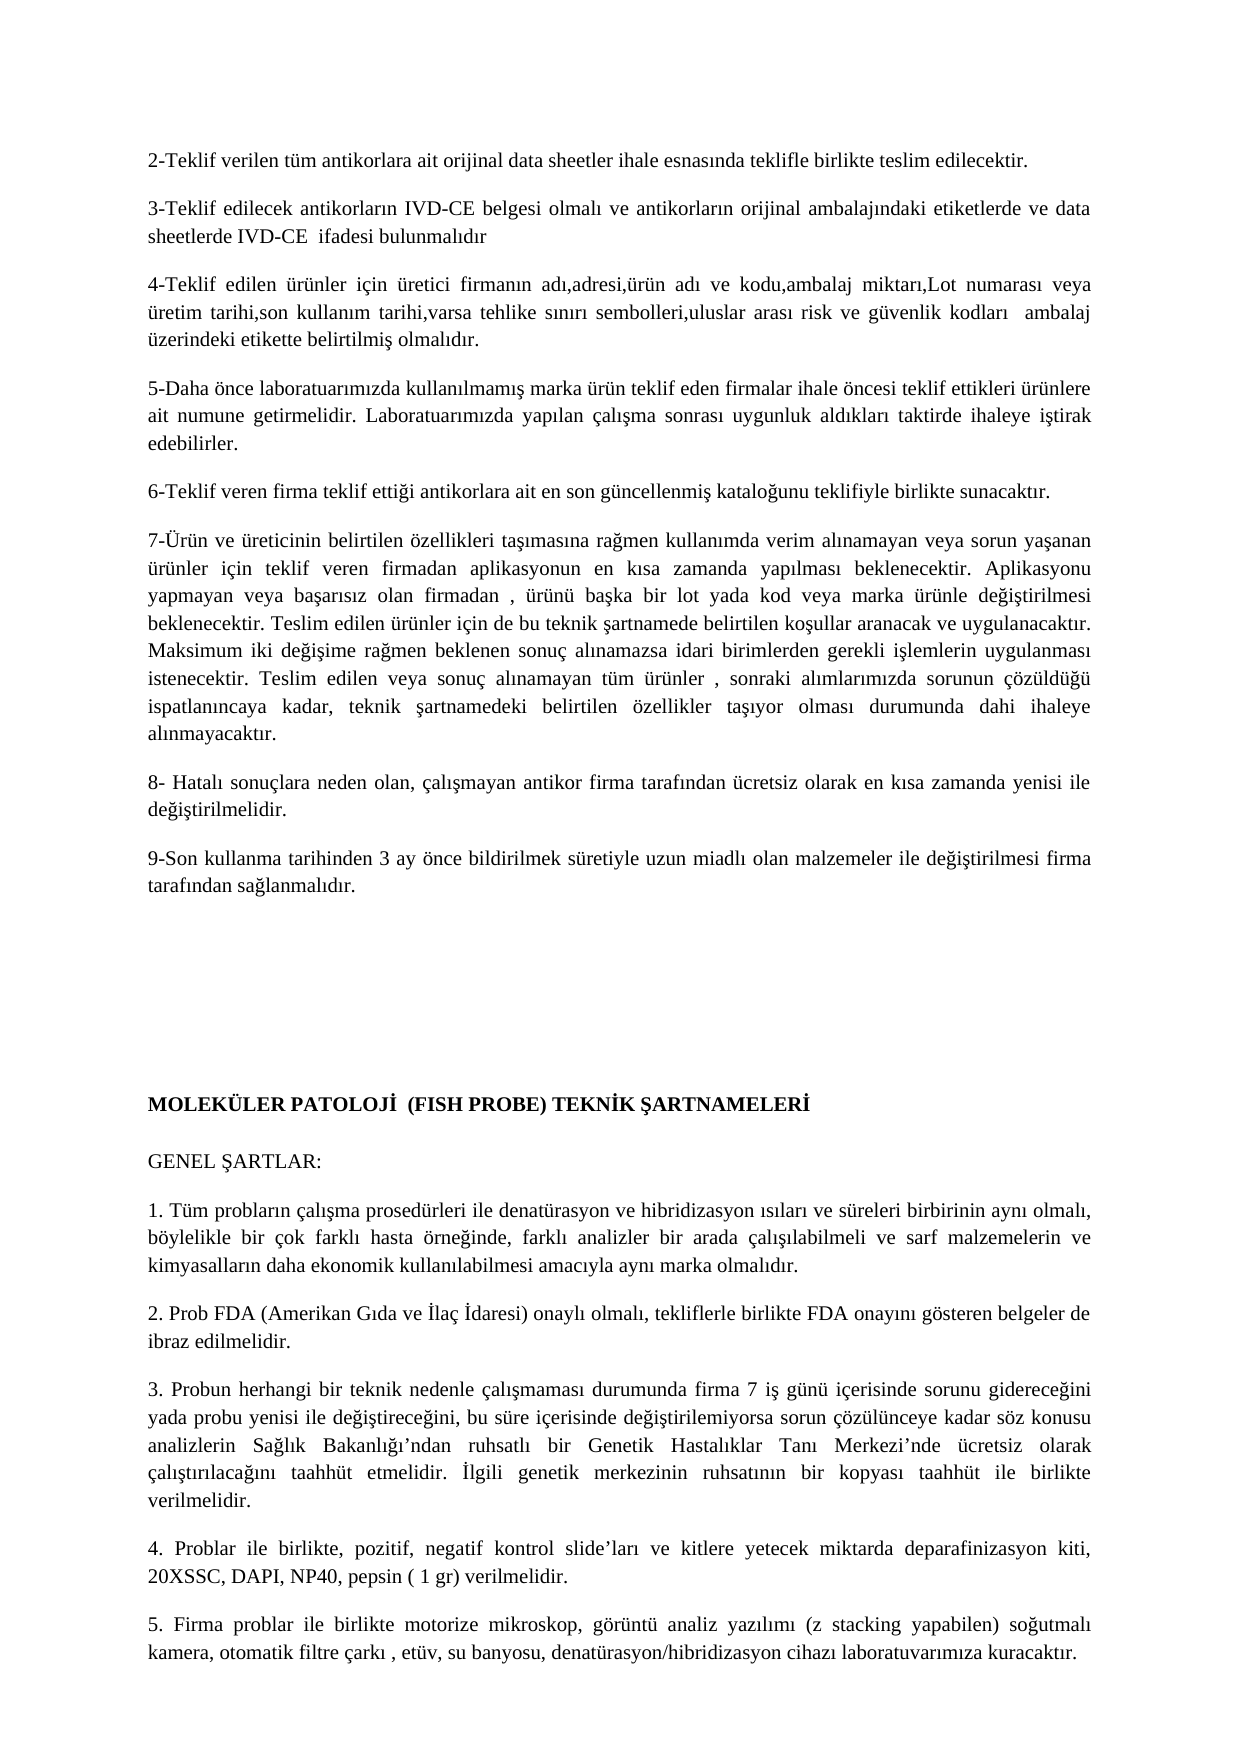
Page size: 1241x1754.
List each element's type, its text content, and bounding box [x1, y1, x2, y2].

text 2-Teklif verilen tüm antikorlara ait orijinal data sheetler ihale esnasında teklifle birlikte teslim edilecektir. [148, 148, 1092, 172]
text 3-Teklif edilecek antikorların IVD-CE belgesi olmalı ve antikorların orijinal ambalajındaki etiketlerde ve data sheetlerde IVD-CE ifadesi bulunmalıdır [148, 196, 1092, 248]
text 4. Problar ile birlikte, pozitif, negatif kontrol slide’ları ve kitlere yetecek miktarda deparafinizasyon kiti, 20XSSC, DAPI, NP40, pepsin ( 1 gr) verilmelidir. [148, 1536, 1092, 1588]
text GENEL ŞARTLAR: [148, 1149, 1092, 1173]
text 5-Daha önce laboratuarımızda kullanılmamış marka ürün teklif eden firmalar ihale öncesi teklif ettikleri ürünlere ait numune getirmelidir. Laboratuarımızda yapılan çalışma sonrası uygunluk aldıkları taktirde ihaleye iştirak edebilirler. [148, 376, 1092, 455]
text 9-Son kullanma tarihinden 3 ay önce bildirilmek süretiyle uzun miadlı olan malzemeler ile değiştirilmesi firma tarafından sağlanmalıdır. [148, 846, 1092, 897]
text 4-Teklif edilen ürünler için üretici firmanın adı,adresi,ürün adı ve kodu,ambalaj miktarı,Lot numarası veya üretim tarihi,son kullanım tarihi,varsa tehlike sınırı sembolleri,uluslar arası risk ve güvenlik kodları ambalaj üzerindeki etikette belirtilmiş olmalıdır. [148, 272, 1092, 351]
text 1. Tüm probların çalışma prosedürleri ile denatürasyon ve hibridizasyon ısıları ve süreleri birbirinin aynı olmalı, böylelikle bir çok farklı hasta örneğinde, farklı analizler bir arada çalışılabilmeli ve sarf malzemelerin ve kimyasalların daha ekonomik kullanılabilmesi amacıyla aynı marka olmalıdır. [148, 1198, 1092, 1277]
text 2. Prob FDA (Amerikan Gıda ve İlaç İdaresi) onaylı olmalı, tekliflerle birlikte FDA onayını gösteren belgeler de ibraz edilmelidir. [148, 1301, 1092, 1353]
text 6-Teklif veren firma teklif ettiği antikorlara ait en son güncellenmiş kataloğunu teklifiyle birlikte sunacaktır. [148, 479, 1092, 503]
text 7-Ürün ve üreticinin belirtilen özellikleri taşımasına rağmen kullanımda verim alınamayan veya sorun yaşanan ürünler için teklif veren firmadan aplikasyonun en kısa zamanda yapılması beklenecektir. Aplikasyonu yapmayan veya başarısız olan firmadan , ürünü başka bir lot yada kod veya marka ürünle değiştirilmesi beklenecektir. Teslim edilen ürünler için de bu teknik şartnamede belirtilen koşullar aranacak ve uygulanacaktır. Maksimum iki değişime rağmen beklenen sonuç alınamazsa idari birimlerden gerekli işlemlerin uygulanması istenecektir. Teslim edilen veya sonuç alınamayan tüm ürünler , sonraki alımlarımızda sorunun çözüldüğü ispatlanıncaya kadar, teknik şartnamedeki belirtilen özellikler taşıyor olması durumunda dahi ihaleye alınmayacaktır. [148, 528, 1092, 745]
text 8- Hatalı sonuçlara neden olan, çalışmayan antikor firma tarafından ücretsiz olarak en kısa zamanda yenisi ile değiştirilmelidir. [148, 769, 1092, 821]
text 5. Firma problar ile birlikte motorize mikroskop, görüntü analiz yazılımı (z stacking yapabilen) soğutmalı kamera, otomatik filtre çarkı , etüv, su banyosu, denatürasyon/hibridizasyon cihazı laboratuvarımıza kuracaktır. [148, 1612, 1092, 1664]
text 3. Probun herhangi bir teknik nedenle çalışmaması durumunda firma 7 iş günü içerisinde sorunu gidereceğini yada probu yenisi ile değiştireceğini, bu süre içerisinde değiştirilemiyorsa sorun çözülünceye kadar söz konusu analizlerin Sağlık Bakanlığı’ndan ruhsatlı bir Genetik Hastalıklar Tanı Merkezi’nde ücretsiz olarak çalıştırılacağını taahhüt etmelidir. İlgili genetik merkezinin ruhsatının bir kopyası taahhüt ile birlikte verilmelidir. [148, 1377, 1092, 1512]
text MOLEKÜLER PATOLOJİ (FISH PROBE) TEKNİK ŞARTNAMELERİ [148, 1092, 1092, 1116]
